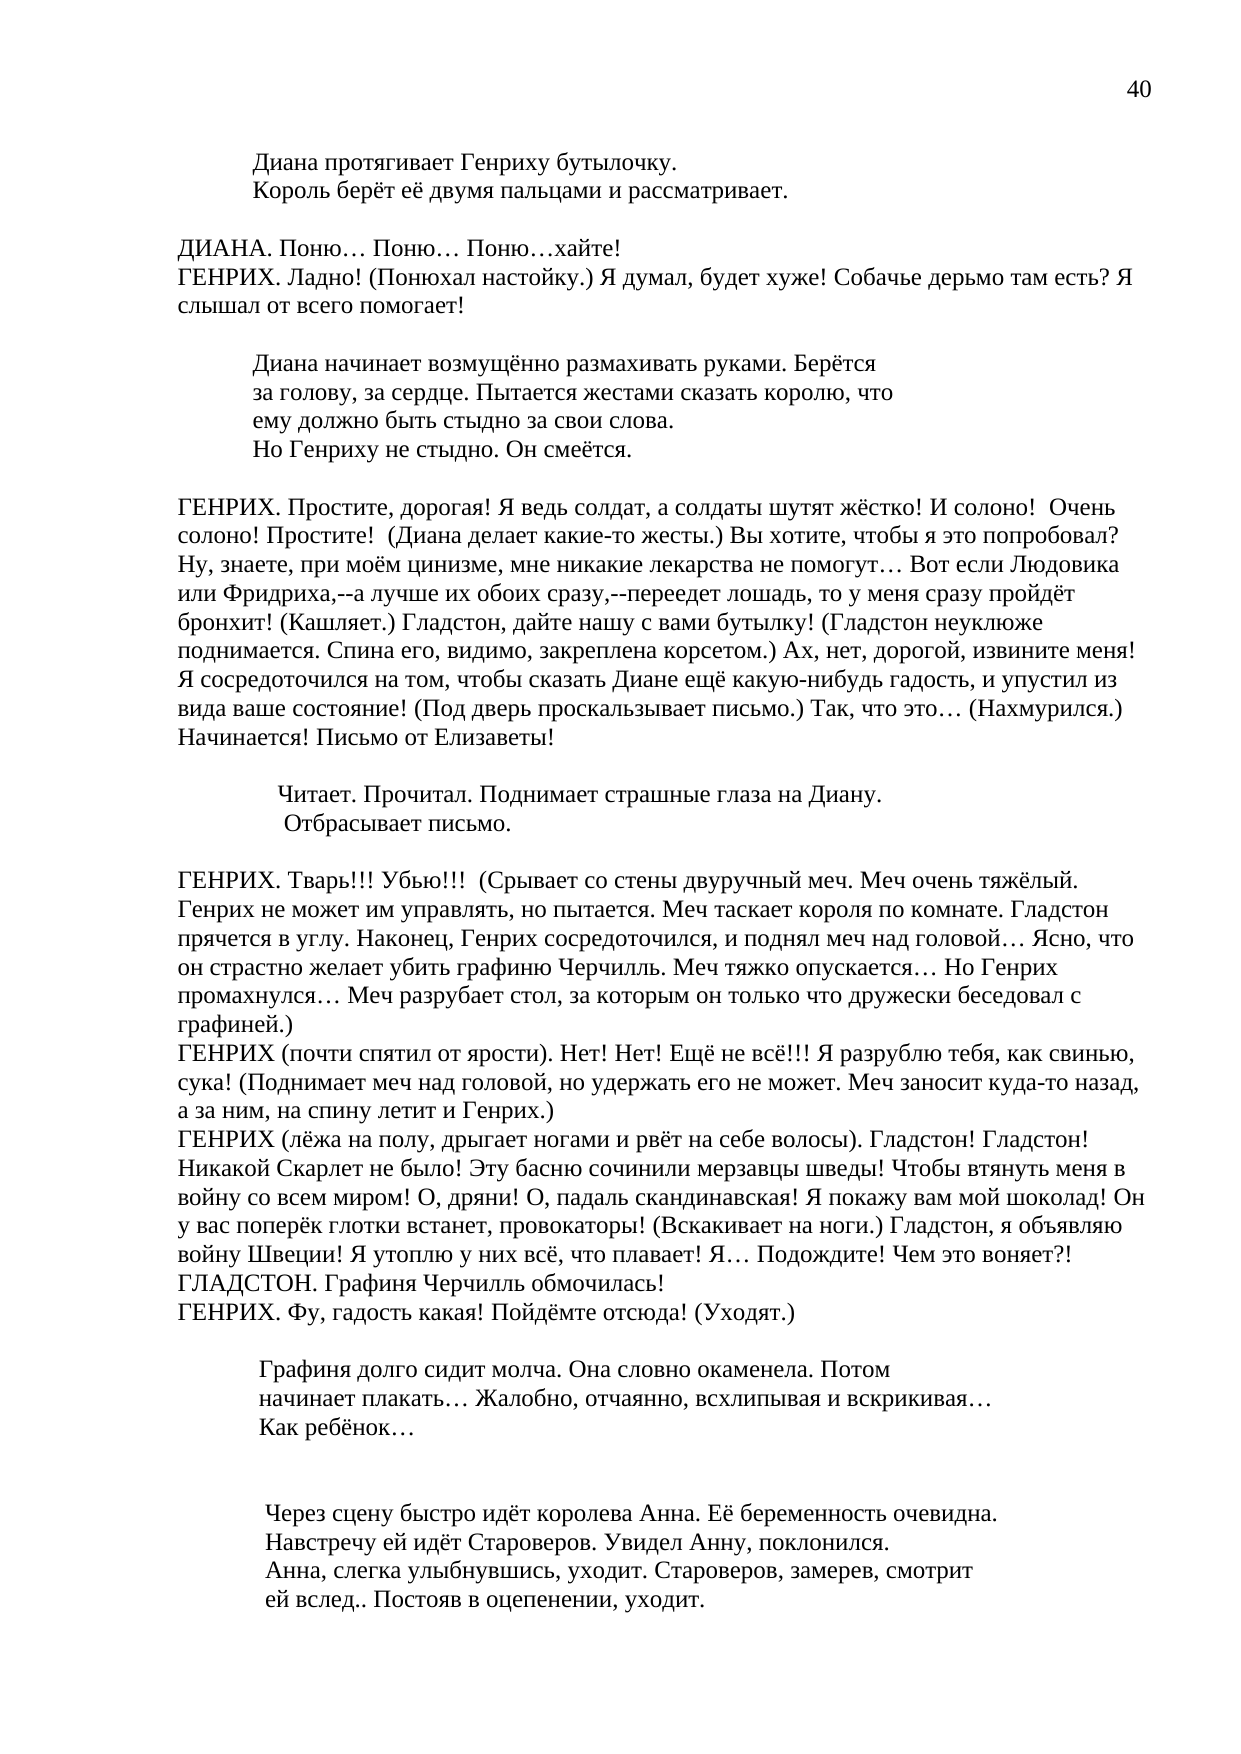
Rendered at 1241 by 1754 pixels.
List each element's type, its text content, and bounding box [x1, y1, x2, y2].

text Как ребёнок… [177, 1412, 1152, 1441]
text ДИАНА. Поню… Поню… Поню…хайте! [177, 233, 1152, 262]
text ГЕНРИХ. Простите, дорогая! Я ведь солдат, а солдаты шутят жёстко! И солоно! Очень солоно! Простите! (Диана делает какие-то жесты.) Вы хотите, чтобы я это попробовал? Ну, знаете, при моём цинизме, мне никакие лекарства не помогут… Вот если Людовика или Фридриха,--а лучше их обоих сразу,--переедет лошадь, то у меня сразу пройдёт бронхит! (Кашляет.) Гладстон, дайте нашу с вами бутылку! (Гладстон неуклюже поднимается. Спина его, видимо, закреплена корсетом.) Ах, нет, дорогой, извините меня! Я сосредоточился на том, чтобы сказать Диане ещё какую-нибудь гадость, и упустил из вида ваше состояние! (Под дверь проскальзывает письмо.) Так, что это… (Нахмурился.) Начинается! Письмо от Елизаветы! [177, 492, 1152, 751]
text Но Генриху не стыдно. Он смеётся. [177, 434, 1152, 463]
text ему должно быть стыдно за свои слова. [177, 406, 1152, 434]
text ГЕНРИХ. Ладно! (Понюхал настойку.) Я думал, будет хуже! Собачье дерьмо там есть? Я слышал от всего помогает! [177, 262, 1152, 319]
text Диана начинает возмущённо размахивать руками. Берётся [177, 348, 1152, 377]
text Читает. Прочитал. Поднимает страшные глаза на Диану. [177, 779, 1152, 808]
text ей вслед.. Постояв в оцепенении, уходит. [177, 1584, 1152, 1613]
text Король берёт её двумя пальцами и рассматривает. [177, 176, 1152, 204]
text ГЕНРИХ (лёжа на полу, дрыгает ногами и рвёт на себе волосы). Гладстон! Гладстон! Никакой Скарлет не было! Эту басню сочинили мерзавцы шведы! Чтобы втянуть меня в войну со всем миром! О, дряни! О, падаль скандинавская! Я покажу вам мой шоколад! Он у вас поперёк глотки встанет, провокаторы! (Вскакивает на ноги.) Гладстон, я объявляю войну Швеции! Я утоплю у них всё, что плавает! Я… Подождите! Чем это воняет?! [177, 1124, 1152, 1268]
text Через сцену быстро идёт королева Анна. Её беременность очевидна. [177, 1498, 1152, 1527]
text Отбрасывает письмо. [177, 808, 1152, 837]
text за голову, за сердце. Пытается жестами сказать королю, что [177, 377, 1152, 406]
text Навстречу ей идёт Староверов. Увидел Анну, поклонился. [177, 1527, 1152, 1556]
text Графиня долго сидит молча. Она словно окаменела. Потом [177, 1354, 1152, 1383]
text ГЛАДСТОН. Графиня Черчилль обмочилась! [177, 1268, 1152, 1297]
text ГЕНРИХ (почти спятил от ярости). Нет! Нет! Ещё не всё!!! Я разрублю тебя, как свинью, сука! (Поднимает меч над головой, но удержать его не может. Меч заносит куда-то назад, а за ним, на спину летит и Генрих.) [177, 1038, 1152, 1124]
text начинает плакать… Жалобно, отчаянно, всхлипывая и вскрикивая… [177, 1383, 1152, 1412]
text Диана протягивает Генриху бутылочку. [177, 147, 1152, 176]
text Анна, слегка улыбнувшись, уходит. Староверов, замерев, смотрит [177, 1556, 1152, 1584]
text ГЕНРИХ. Тварь!!! Убью!!! (Срывает со стены двуручный меч. Меч очень тяжёлый. Генрих не может им управлять, но пытается. Меч таскает короля по комнате. Гладстон прячется в углу. Наконец, Генрих сосредоточился, и поднял меч над головой… Ясно, что он страстно желает убить графиню Черчилль. Меч тяжко опускается… Но Генрих промахнулся… Меч разрубает стол, за которым он только что дружески беседовал с графиней.) [177, 866, 1152, 1038]
text ГЕНРИХ. Фу, гадость какая! Пойдёмте отсюда! (Уходят.) [177, 1297, 1152, 1326]
